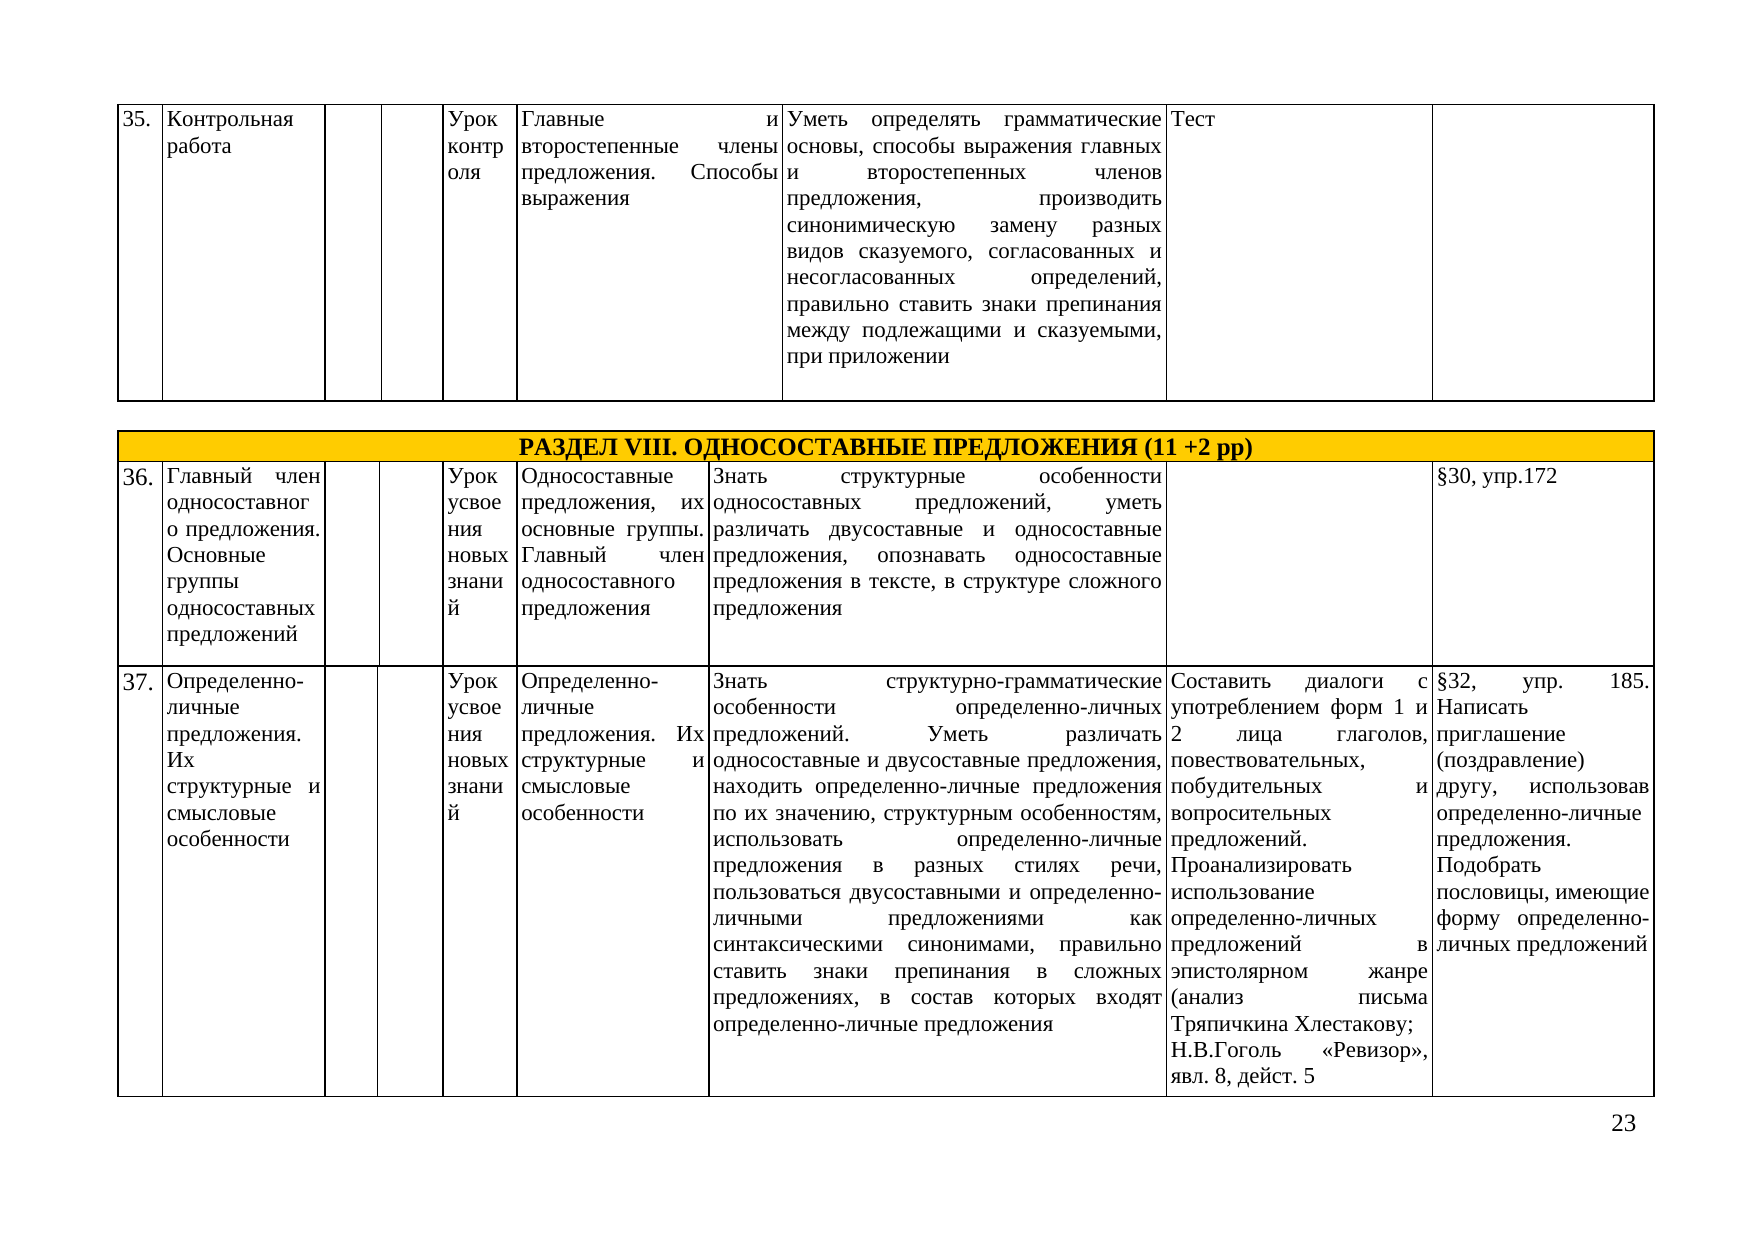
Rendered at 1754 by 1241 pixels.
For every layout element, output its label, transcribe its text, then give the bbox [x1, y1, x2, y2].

table_cell §30, упр.172 [1433, 462, 1653, 665]
table_cell Составить диалоги с употреблением форм 1 и 2 лица глаголов, повествовательных, побудительных и вопросительных предложений. Проанализировать использование определенно-личных предложений в эпистолярном жанре (анализ письма Тряпичкина Хлестакову; Н.В.Гоголь «Ревизор», явл. 8, дейст. 5 [1167, 667, 1432, 1096]
table_cell Знать структурные особенности односоставных предложений, уметь различать двусоставные и односоставные предложения, опознавать односоставные предложения в тексте, в структуре сложного предложения [710, 462, 1166, 665]
table_cell Уметь определять грамматические основы, способы выражения главных и второстепенных членов предложения, производить синонимическую замену разных видов сказуемого, согласованных и несогласованных определений, правильно ставить знаки препинания между подлежащими и сказуемыми, при приложении [783, 105, 1166, 400]
table_cell 35. [119, 105, 162, 400]
table_cell [378, 667, 442, 1096]
table_cell Главный член односоставного предложения. Основные группы односоставных предложений [163, 462, 324, 665]
table_cell [326, 105, 381, 400]
table_cell Знать структурно-грамматические особенности определенно-личных предложений. Уметь различать односоставные и двусоставные предложения, находить определенно-личные предложения по их значению, структурным особенностям, использовать определенно-личные предложения в разных стилях речи, пользоваться двусоставными и определенно-личными предложениями как синтаксическими синонимами, правильно ставить знаки препинания в сложных предложениях, в состав которых входят определенно-личные предложения [710, 667, 1166, 1096]
table_cell §32, упр. 185. Написать приглашение (поздравление) другу, использовав определенно-личные предложения. Подобрать пословицы, имеющие форму определенно-личных предложений [1433, 667, 1653, 1096]
table_cell Урок усвоения новых знаний [444, 462, 516, 665]
table_cell [1433, 105, 1653, 400]
table_cell 37. [119, 667, 162, 1096]
table_cell Односоставные предложения, их основные группы. Главный член односоставного предложения [518, 462, 708, 665]
table_cell 36. [119, 462, 162, 665]
table_cell Определенно-личные предложения. Их структурные и смысловые особенности [518, 667, 708, 1096]
table_header РАЗДЕЛ VIII. ОДНОСОСТАВНЫЕ ПРЕДЛОЖЕНИЯ (11 +2 рр) [119, 432, 1653, 461]
table_cell Урок контроля [444, 105, 516, 400]
table_cell Контрольная работа [163, 105, 324, 400]
table_cell [326, 667, 377, 1096]
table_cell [444, 667, 516, 1096]
table_cell Определенно-личные предложения. Их структурные и смысловые особенности [163, 667, 324, 1096]
table_cell [382, 105, 442, 400]
table_cell Главные и второстепенные члены предложения. Способы выражения [518, 105, 782, 400]
table_cell Тест [1167, 105, 1432, 400]
table_cell [380, 462, 442, 665]
table_cell [1167, 462, 1432, 665]
table_cell [326, 462, 379, 665]
